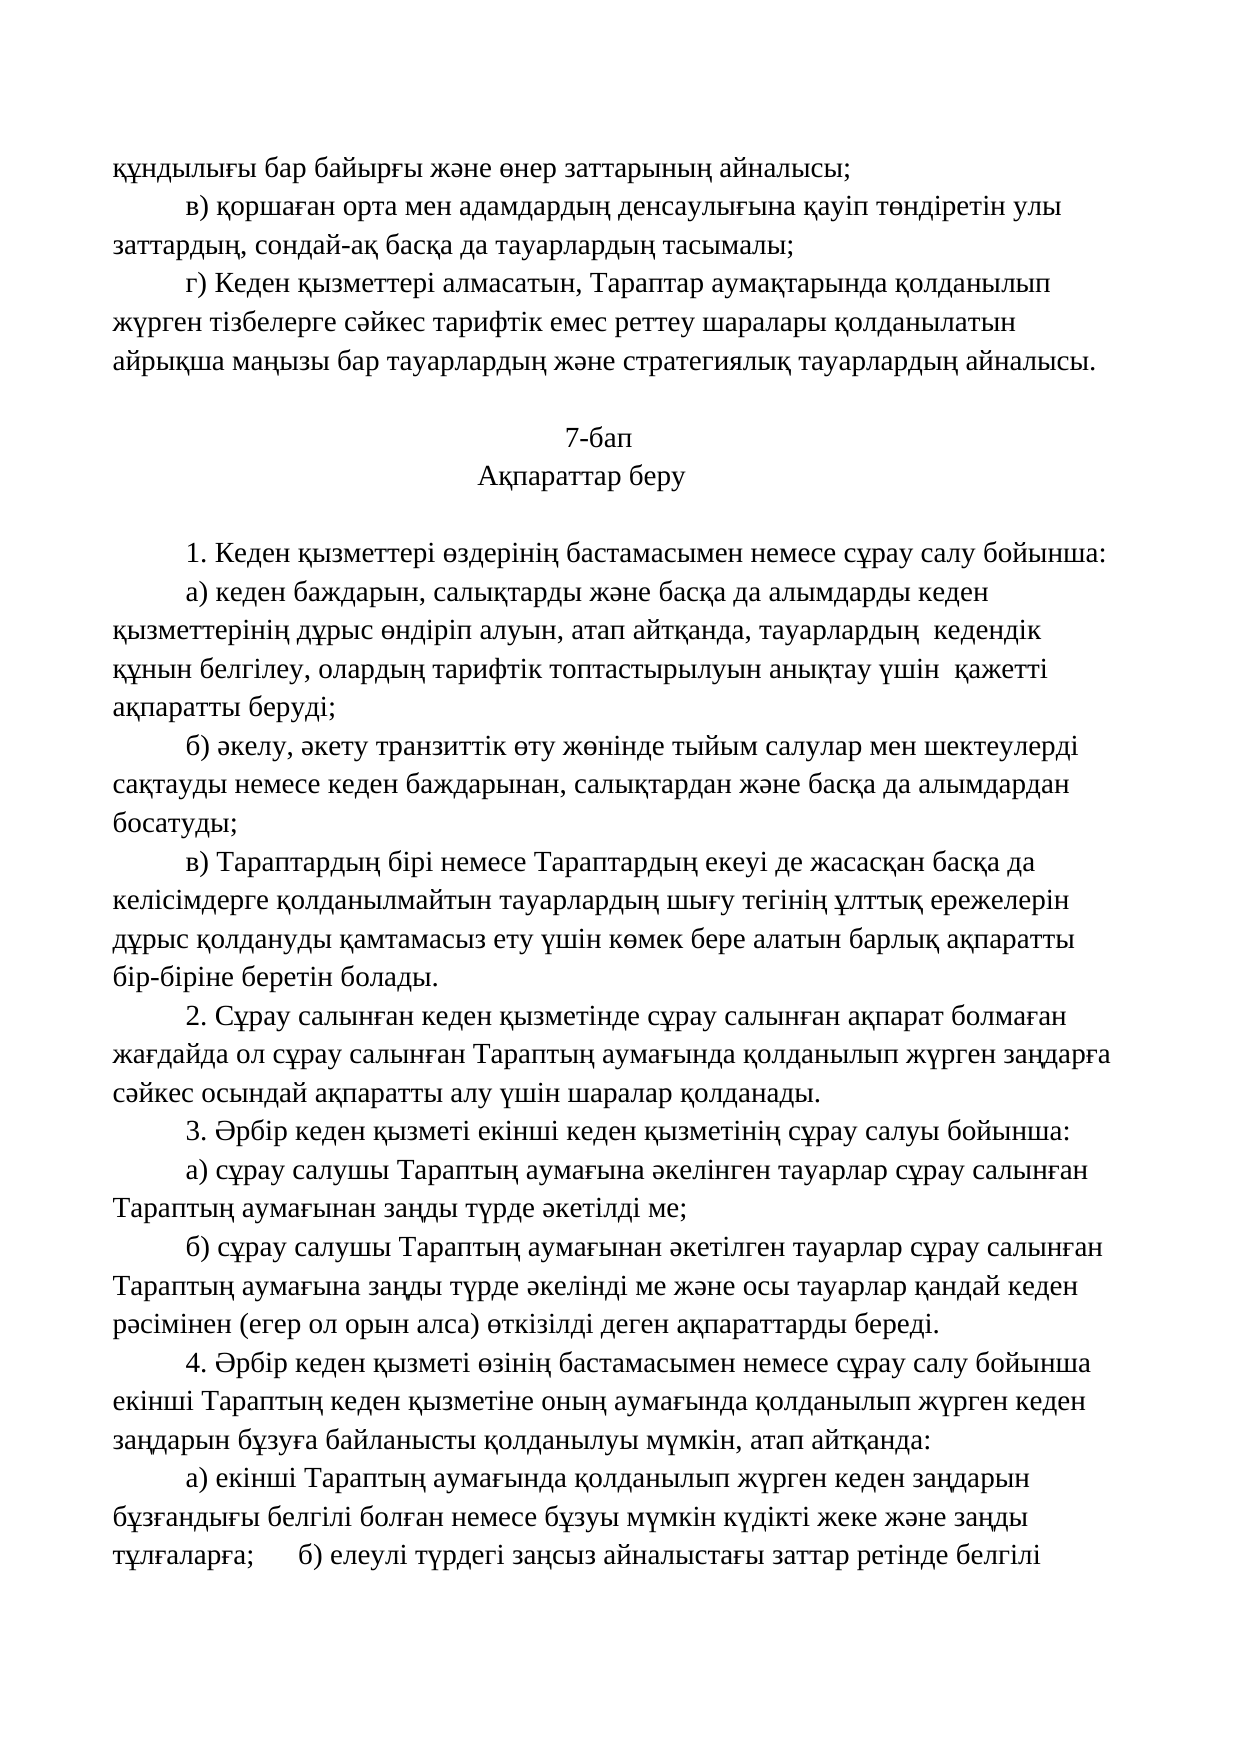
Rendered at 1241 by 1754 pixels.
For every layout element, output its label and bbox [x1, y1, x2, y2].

text [112, 150, 1128, 1494]
text [112, 1499, 1128, 1571]
